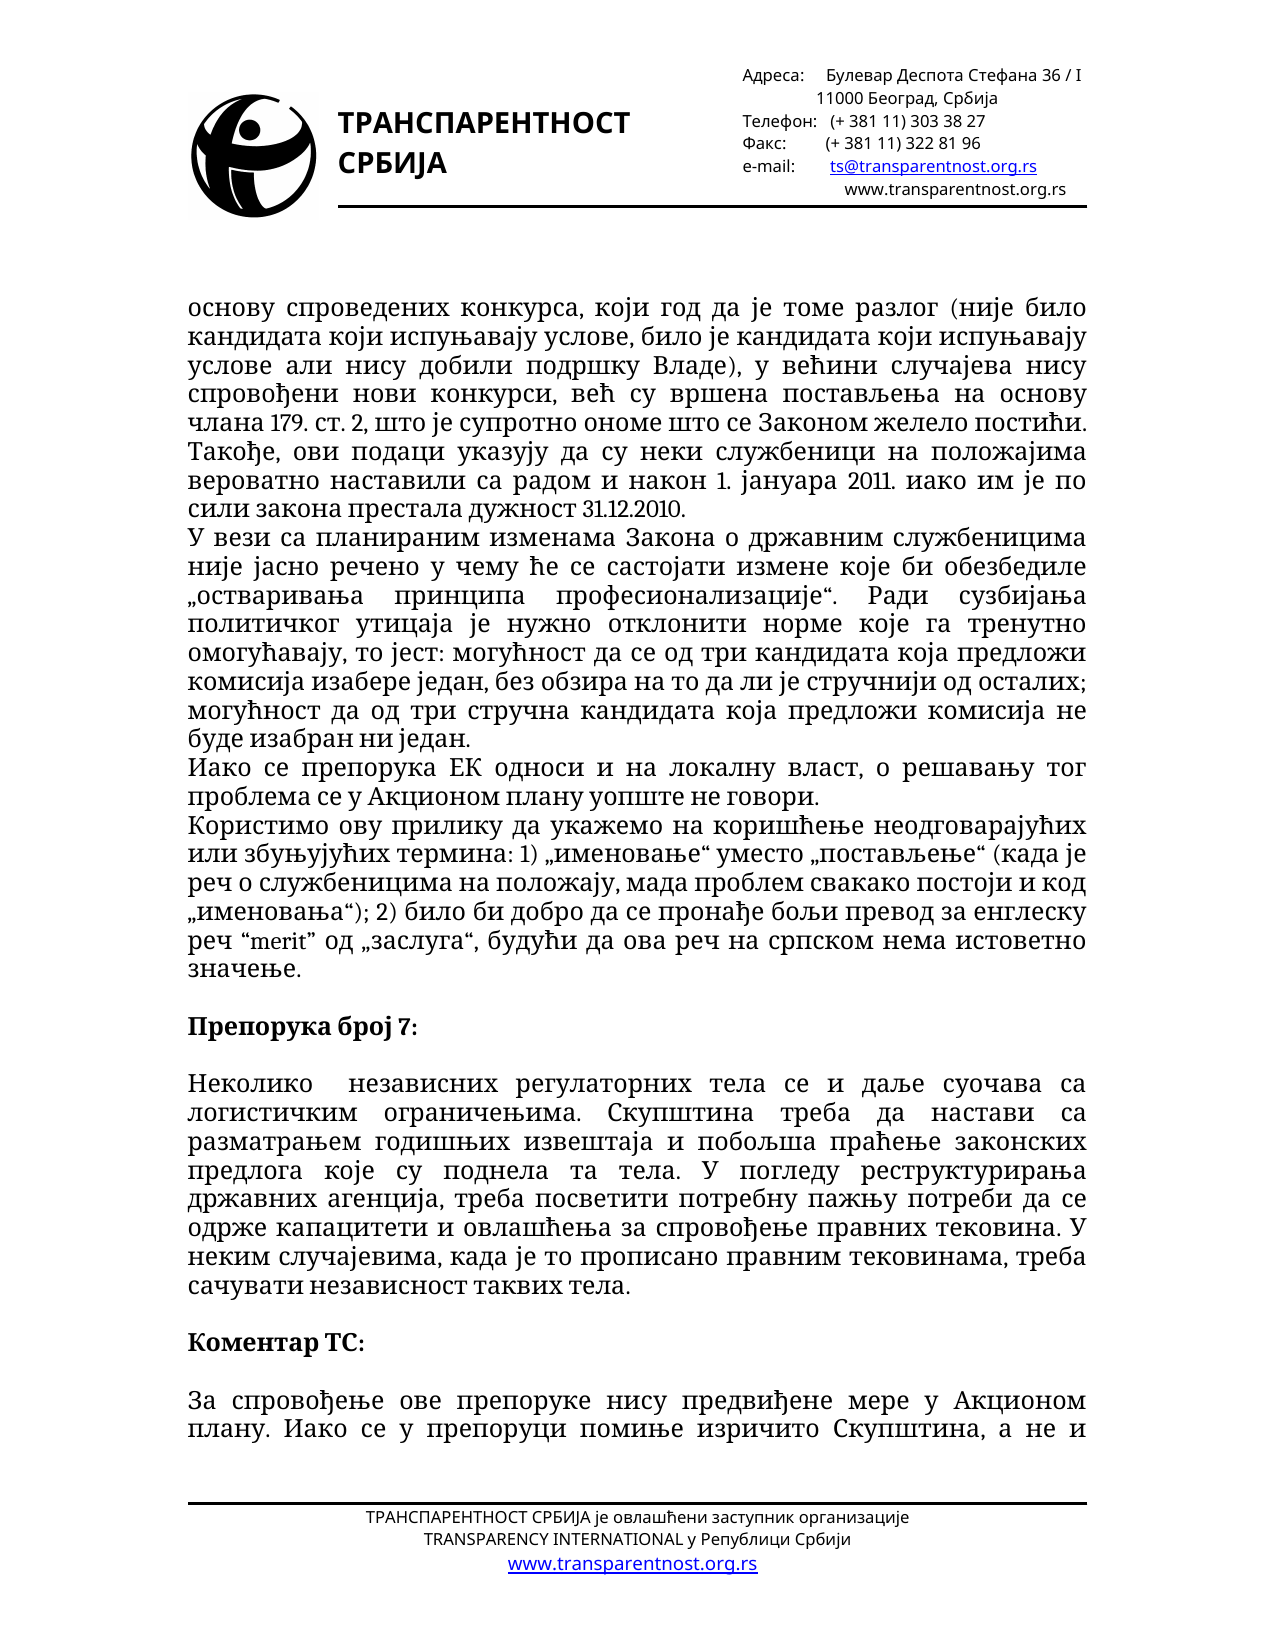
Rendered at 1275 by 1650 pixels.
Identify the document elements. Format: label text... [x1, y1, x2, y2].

text Препорука број 7: [187, 1013, 1087, 1042]
picture [187, 92, 319, 220]
text Коментар ТС: [187, 1329, 1087, 1358]
text Користимо ову прилику да укажемо на коришћење неодговарајућих или збуњујућих термина: 1) „именовање“ уместо „постављење“ (када је реч о службеницима на положају, мада проблем свакако постоји и код „именовања“); 2) било би добро да се пронађе бољи превод за енглеску реч “merit” од „заслуга“, будући да ова реч на српском нема истоветно значење. [187, 812, 1087, 984]
text У вези са планираним изменама Закона о државним службеницима није јасно речено у чему ће се састојати измене које би обезбедиле „остваривања принципа професионализације“. Ради сузбијања политичког утицаја је нужно отклонити норме које га тренутно омогућавају, то јест: могућност да се од три кандидата која предложи комисија изабере један, без обзира на то да ли је стручнији од осталих; могућност да од три стручна кандидата која предложи комисија не буде изабран ни један. [187, 524, 1087, 754]
text Неколико независних регулаторних тела се и даље суочава са логистичким ограничењима. Скупштина треба да настави са разматрањем годишњих извештаја и побољша праћење законских предлога које су поднела та тела. У погледу реструктурирања државних агенција, треба посветити потребну пажњу потреби да се одрже капацитети и овлашћења за спровођење правних тековина. У неким случајевима, када је то прописано правним тековинама, треба сачувати независност таквих тела. [187, 1070, 1087, 1300]
text Иако се препорука ЕК односи и на локалну власт, о решавању тог проблема се у Акционом плану уопште не говори. [187, 754, 1087, 812]
